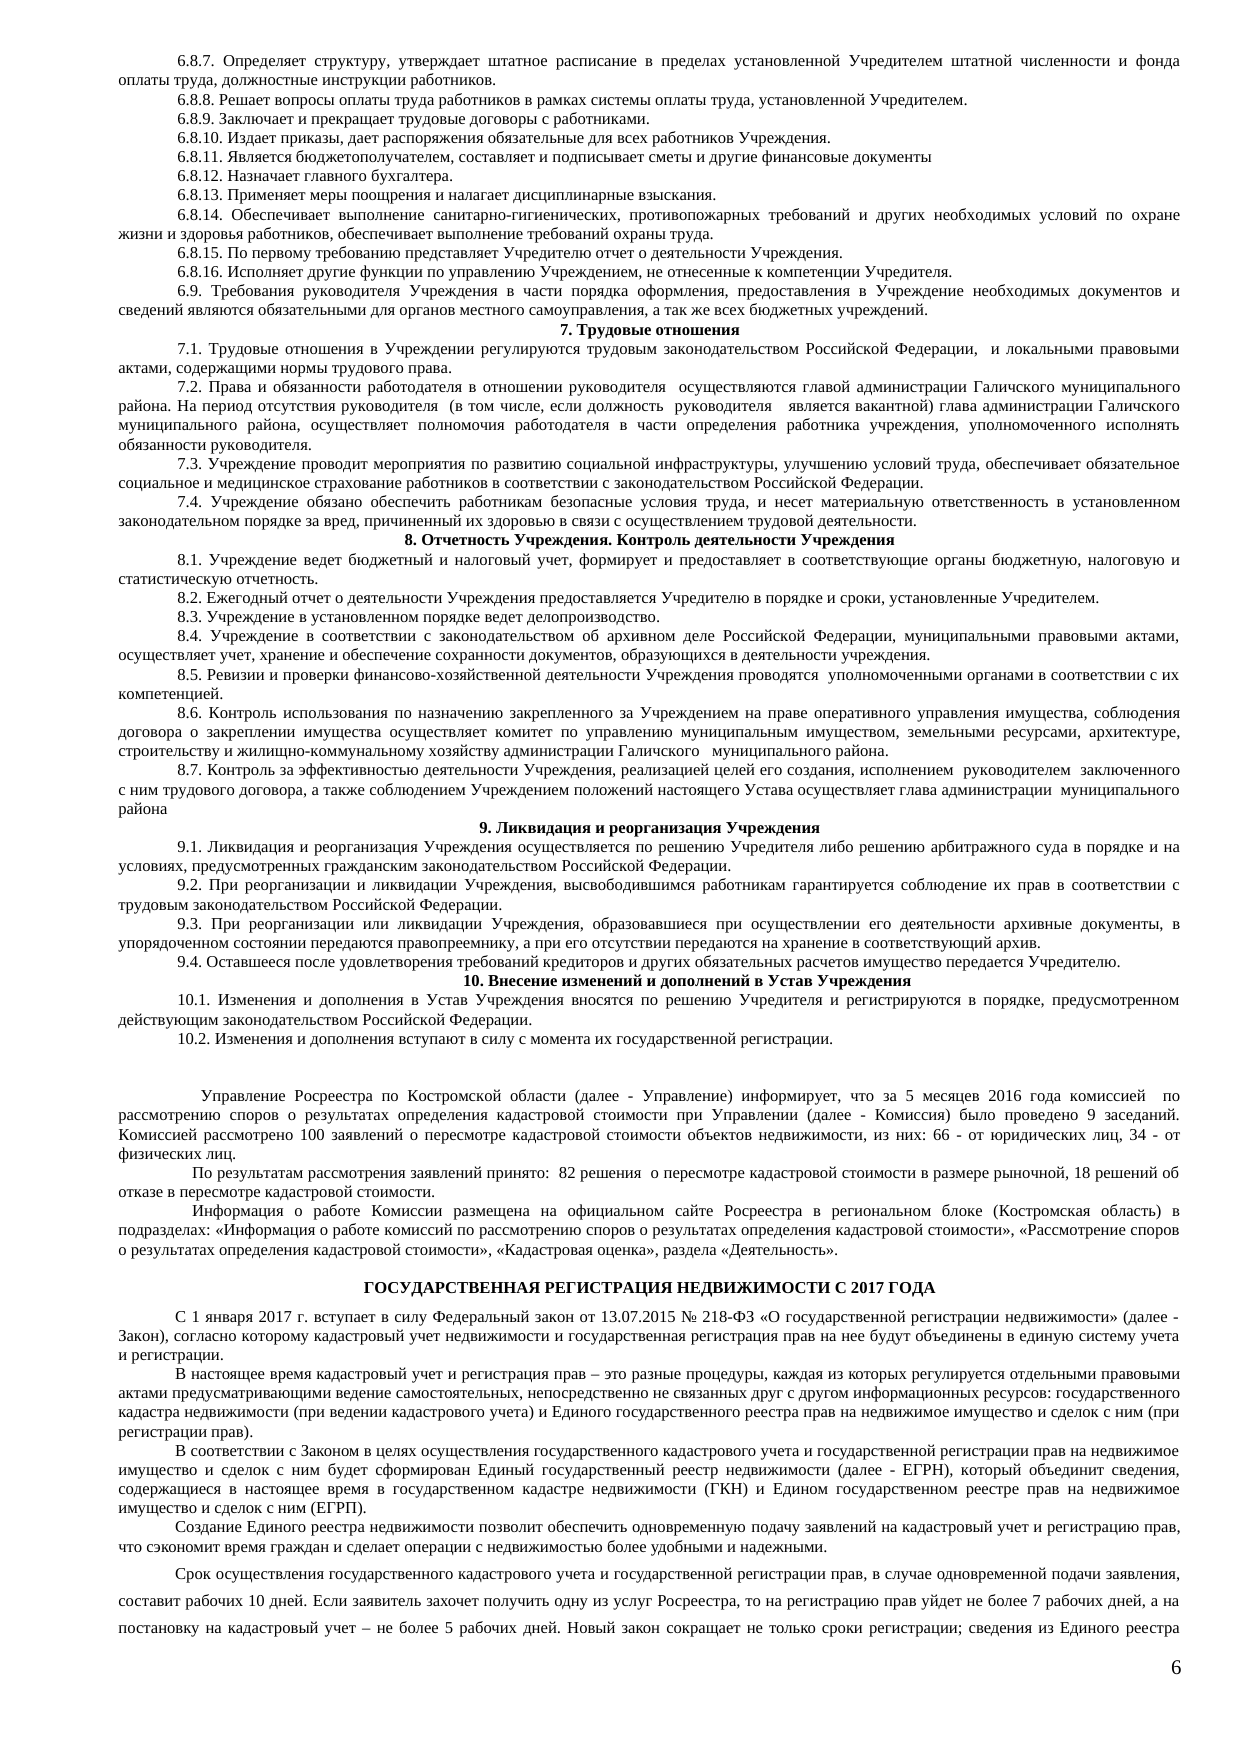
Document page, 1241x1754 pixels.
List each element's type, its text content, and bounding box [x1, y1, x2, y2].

text 9.3. При реорганизации или ликвидации Учреждения, образовавшиеся при осуществлении его деятельности архивные документы, в упорядоченном состоянии передаются правопреемнику, а при его отсутствии передаются на хранение в соответствующий архив. [118, 913, 1181, 952]
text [118, 1556, 1181, 1637]
text Информация о работе Комиссии размещена на официальном сайте Росреестра в региональном блоке (Костромская область) в подразделах: «Информация о работе комиссий по рассмотрению споров о результатах определения кадастровой стоимости», «Рассмотрение споров о результатах определения кадастровой стоимости», «Кадастровая оценка», раздела «Деятельность». [118, 1201, 1181, 1258]
text С 1 января 2017 г. вступает в силу Федеральный закон от 13.07.2015 № 218-ФЗ «О государственной регистрации недвижимости» (далее - Закон), согласно которому кадастровый учет недвижимости и государственная регистрация прав на нее будут объединены в единую систему учета и регистрации. [118, 1306, 1181, 1364]
text В соответствии с Законом в целях осуществления государственного кадастрового учета и государственной регистрации прав на недвижимое имущество и сделок с ним будет сформирован Единый государственный реестр недвижимости (далее - ЕГРН), который объединит сведения, содержащиеся в настоящее время в государственном кадастре недвижимости (ГКН) и Едином государственном реестре прав на недвижимое имущество и сделок с ним (ЕГРП). [118, 1441, 1181, 1517]
text 8.5. Ревизии и проверки финансово-хозяйственной деятельности Учреждения проводятся уполномоченными органами в соответствии с их компетенцией. [118, 664, 1181, 703]
text 7.1. Трудовые отношения в Учреждении регулируются трудовым законодательством Российской Федерации, и локальными правовыми актами, содержащими нормы трудового права. [118, 338, 1181, 377]
text 6.8.7. Определяет структуру, утверждает штатное расписание в пределах установленной Учредителем штатной численности и фонда оплаты труда, должностные инструкции работников. [118, 51, 1181, 89]
text 7.2. Права и обязанности работодателя в отношении руководителя осуществляются главой администрации Галичского муниципального района. На период отсутствия руководителя (в том числе, если должность руководителя является вакантной) глава администрации Галичского муниципального района, осуществляет полномочия работодателя в части определения работника учреждения, уполномоченного исполнять обязанности руководителя. [118, 377, 1181, 453]
text ГОСУДАРСТВЕННАЯ РЕГИСТРАЦИЯ НЕДВИЖИМОСТИ С 2017 ГОДА [118, 1278, 1181, 1297]
text 7. Трудовые отношения [118, 319, 1181, 338]
text 9.2. При реорганизации и ликвидации Учреждения, высвободившимся работникам гарантируется соблюдение их прав в соответствии с трудовым законодательством Российской Федерации. [118, 875, 1181, 913]
text 6.8.12. Назначает главного бухгалтера. [118, 166, 1181, 185]
text 6.8.11. Является бюджетополучателем, составляет и подписывает сметы и другие финансовые документы [118, 147, 1181, 166]
text 6.8.14. Обеспечивает выполнение санитарно-гигиенических, противопожарных требований и других необходимых условий по охране жизни и здоровья работников, обеспечивает выполнение требований охраны труда. [118, 204, 1181, 243]
text 8.2. Ежегодный отчет о деятельности Учреждения предоставляется Учредителю в порядке и сроки, установленные Учредителем. [118, 588, 1181, 607]
text 8.1. Учреждение ведет бюджетный и налоговый учет, формирует и предоставляет в соответствующие органы бюджетную, налоговую и статистическую отчетность. [118, 549, 1181, 588]
text 8.7. Контроль за эффективностью деятельности Учреждения, реализацией целей его создания, исполнением руководителем заключенного с ним трудового договора, а также соблюдением Учреждением положений настоящего Устава осуществляет глава администрации муниципального района [118, 760, 1181, 818]
text 6.8.8. Решает вопросы оплаты труда работников в рамках системы оплаты труда, установленной Учредителем. [118, 89, 1181, 108]
text 10.1. Изменения и дополнения в Устав Учреждения вносятся по решению Учредителя и регистрируются в порядке, предусмотренном действующим законодательством Российской Федерации. [118, 990, 1181, 1028]
text 6.8.9. Заключает и прекращает трудовые договоры с работниками. [118, 108, 1181, 128]
text 8.6. Контроль использования по назначению закрепленного за Учреждением на праве оперативного управления имущества, соблюдения договора о закреплении имущества осуществляет комитет по управлению муниципальным имуществом, земельными ресурсами, архитектуре, строительству и жилищно-коммунальному хозяйству администрации Галичского муниципального района. [118, 703, 1181, 760]
text 8. Отчетность Учреждения. Контроль деятельности Учреждения [118, 530, 1181, 549]
text 10.2. Изменения и дополнения вступают в силу с момента их государственной регистрации. [118, 1028, 1181, 1048]
text 8.3. Учреждение в установленном порядке ведет делопроизводство. [118, 607, 1181, 626]
text В настоящее время кадастровый учет и регистрация прав – это разные процедуры, каждая из которых регулируется отдельными правовыми актами предусматривающими ведение самостоятельных, непосредственно не связанных друг с другом информационных ресурсов: государственного кадастра недвижимости (при ведении кадастрового учета) и Единого государственного реестра прав на недвижимое имущество и сделок с ним (при регистрации прав). [118, 1364, 1181, 1441]
text 9.1. Ликвидация и реорганизация Учреждения осуществляется по решению Учредителя либо решению арбитражного суда в порядке и на условиях, предусмотренных гражданским законодательством Российской Федерации. [118, 837, 1181, 875]
text 7.4. Учреждение обязано обеспечить работникам безопасные условия труда, и несет материальную ответственность в установленном законодательном порядке за вред, причиненный их здоровью в связи с осуществлением трудовой деятельности. [118, 492, 1181, 530]
text 8.4. Учреждение в соответствии с законодательством об архивном деле Российской Федерации, муниципальными правовыми актами, осуществляет учет, хранение и обеспечение сохранности документов, образующихся в деятельности учреждения. [118, 626, 1181, 664]
text 9. Ликвидация и реорганизация Учреждения [118, 818, 1181, 837]
text 6.9. Требования руководителя Учреждения в части порядка оформления, предоставления в Учреждение необходимых документов и сведений являются обязательными для органов местного самоуправления, а так же всех бюджетных учреждений. [118, 281, 1181, 319]
text По результатам рассмотрения заявлений принято: 82 решения о пересмотре кадастровой стоимости в размере рыночной, 18 решений об отказе в пересмотре кадастровой стоимости. [118, 1163, 1181, 1201]
text 9.4. Оставшееся после удовлетворения требований кредиторов и других обязательных расчетов имущество передается Учредителю. [118, 952, 1181, 971]
text Управление Росреестра по Костромской области (далее - Управление) информирует, что за 5 месяцев 2016 года комиссией по рассмотрению споров о результатах определения кадастровой стоимости при Управлении (далее - Комиссия) было проведено 9 заседаний. Комиссией рассмотрено 100 заявлений о пересмотре кадастровой стоимости объектов недвижимости, из них: 66 - от юридических лиц, 34 - от физических лиц. [118, 1086, 1181, 1163]
text 6.8.16. Исполняет другие функции по управлению Учреждением, не отнесенные к компетенции Учредителя. [118, 262, 1181, 281]
text Создание Единого реестра недвижимости позволит обеспечить одновременную подачу заявлений на кадастровый учет и регистрацию прав, что сэкономит время граждан и сделает операции с недвижимостью более удобными и надежными. [118, 1517, 1181, 1556]
text 7.3. Учреждение проводит мероприятия по развитию социальной инфраструктуры, улучшению условий труда, обеспечивает обязательное социальное и медицинское страхование работников в соответствии с законодательством Российской Федерации. [118, 453, 1181, 492]
text 6.8.10. Издает приказы, дает распоряжения обязательные для всех работников Учреждения. [118, 128, 1181, 147]
text 6.8.13. Применяет меры поощрения и налагает дисциплинарные взыскания. [118, 185, 1181, 204]
text 6.8.15. По первому требованию представляет Учредителю отчет о деятельности Учреждения. [118, 243, 1181, 262]
text 10. Внесение изменений и дополнений в Устав Учреждения [118, 971, 1181, 990]
